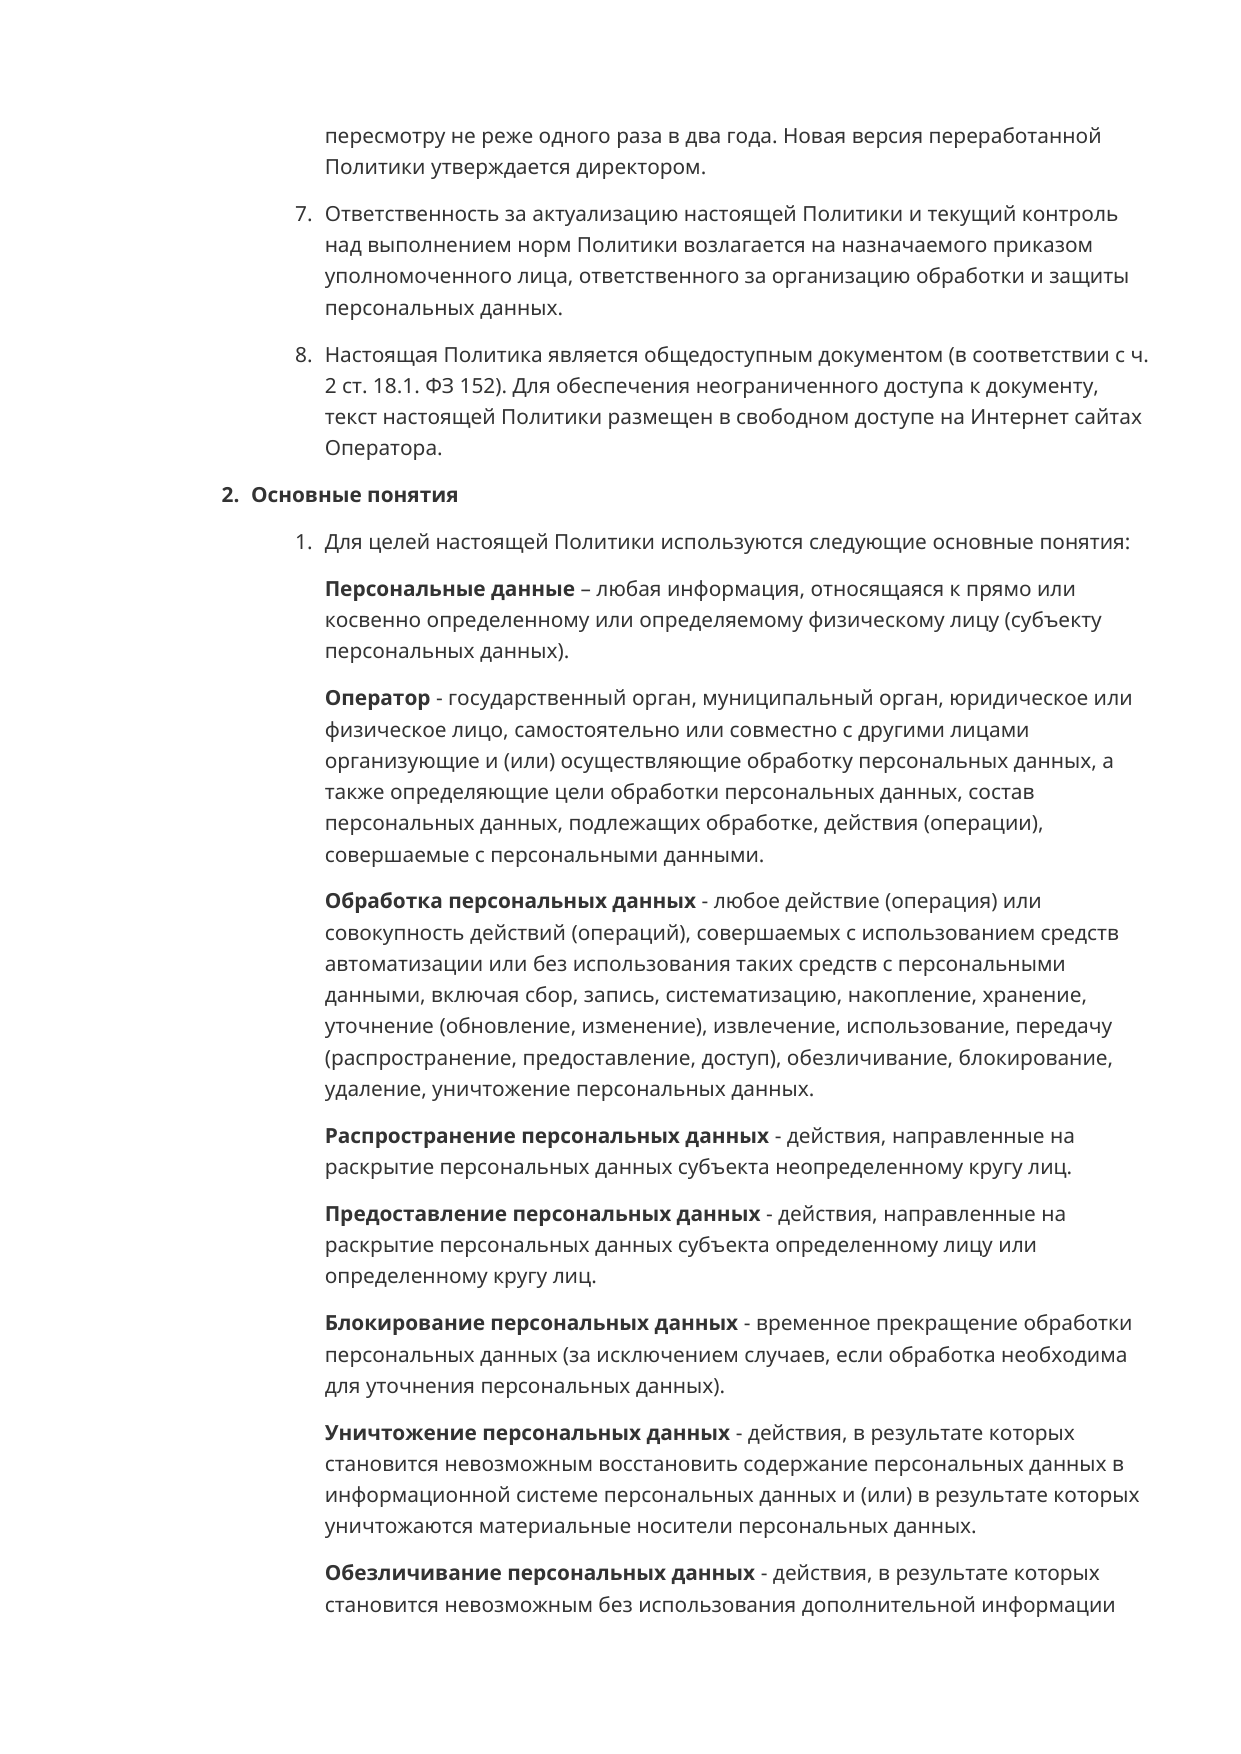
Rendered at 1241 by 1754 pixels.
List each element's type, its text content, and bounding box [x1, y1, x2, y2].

list Оператор - государственный орган, муниципальный орган, юридическое или физическое лицо, самостоятельно или совместно с другими лицами организующие и (или) осуществляющие обработку персональных данных, а также определяющие цели обработки персональных данных, состав персональных данных, подлежащих обработке, действия (операции), совершаемые с персональными данными. [324, 681, 1152, 868]
list Обработка персональных данных - любое действие (операция) или совокупность действий (операций), совершаемых с использованием средств автоматизации или без использования таких средств с персональными данными, включая сбор, запись, систематизацию, накопление, хранение, уточнение (обновление, изменение), извлечение, использование, передачу (распространение, предоставление, доступ), обезличивание, блокирование, удаление, уничтожение персональных данных. [324, 884, 1152, 1102]
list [324, 1556, 1152, 1618]
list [295, 118, 1152, 181]
list Персональные данные – любая информация, относящаяся к прямо или косвенно определенному или определяемому физическому лицу (субъекту персональных данных). [324, 571, 1152, 665]
list Предоставление персональных данных - действия, направленные на раскрытие персональных данных субъекта определенному лицу или определенному кругу лиц. [324, 1196, 1152, 1290]
list Распространение персональных данных - действия, направленные на раскрытие персональных данных субъекта неопределенному кругу лиц. [324, 1118, 1152, 1181]
list Блокирование персональных данных - временное прекращение обработки персональных данных (за исключением случаев, если обработка необходима для уточнения персональных данных). [324, 1306, 1152, 1399]
list Настоящая Политика является общедоступным документом (в соответствии с ч. 2 ст. 18.1. ФЗ 152). Для обеспечения неограниченного доступа к документу, текст настоящей Политики размещен в свободном доступе на Интернет сайтах Оператора. [295, 337, 1152, 462]
list Ответственность за актуализацию настоящей Политики и текущий контроль над выполнением норм Политики возлагается на назначаемого приказом уполномоченного лица, ответственного за организацию обработки и защиты персональных данных. [295, 196, 1152, 321]
list Для целей настоящей Политики используются следующие основные понятия: [295, 524, 1152, 556]
list Основные понятия [221, 477, 1152, 509]
list Уничтожение персональных данных - действия, в результате которых становится невозможным восстановить содержание персональных данных в информационной системе персональных данных и (или) в результате которых уничтожаются материальные носители персональных данных. [324, 1415, 1152, 1540]
